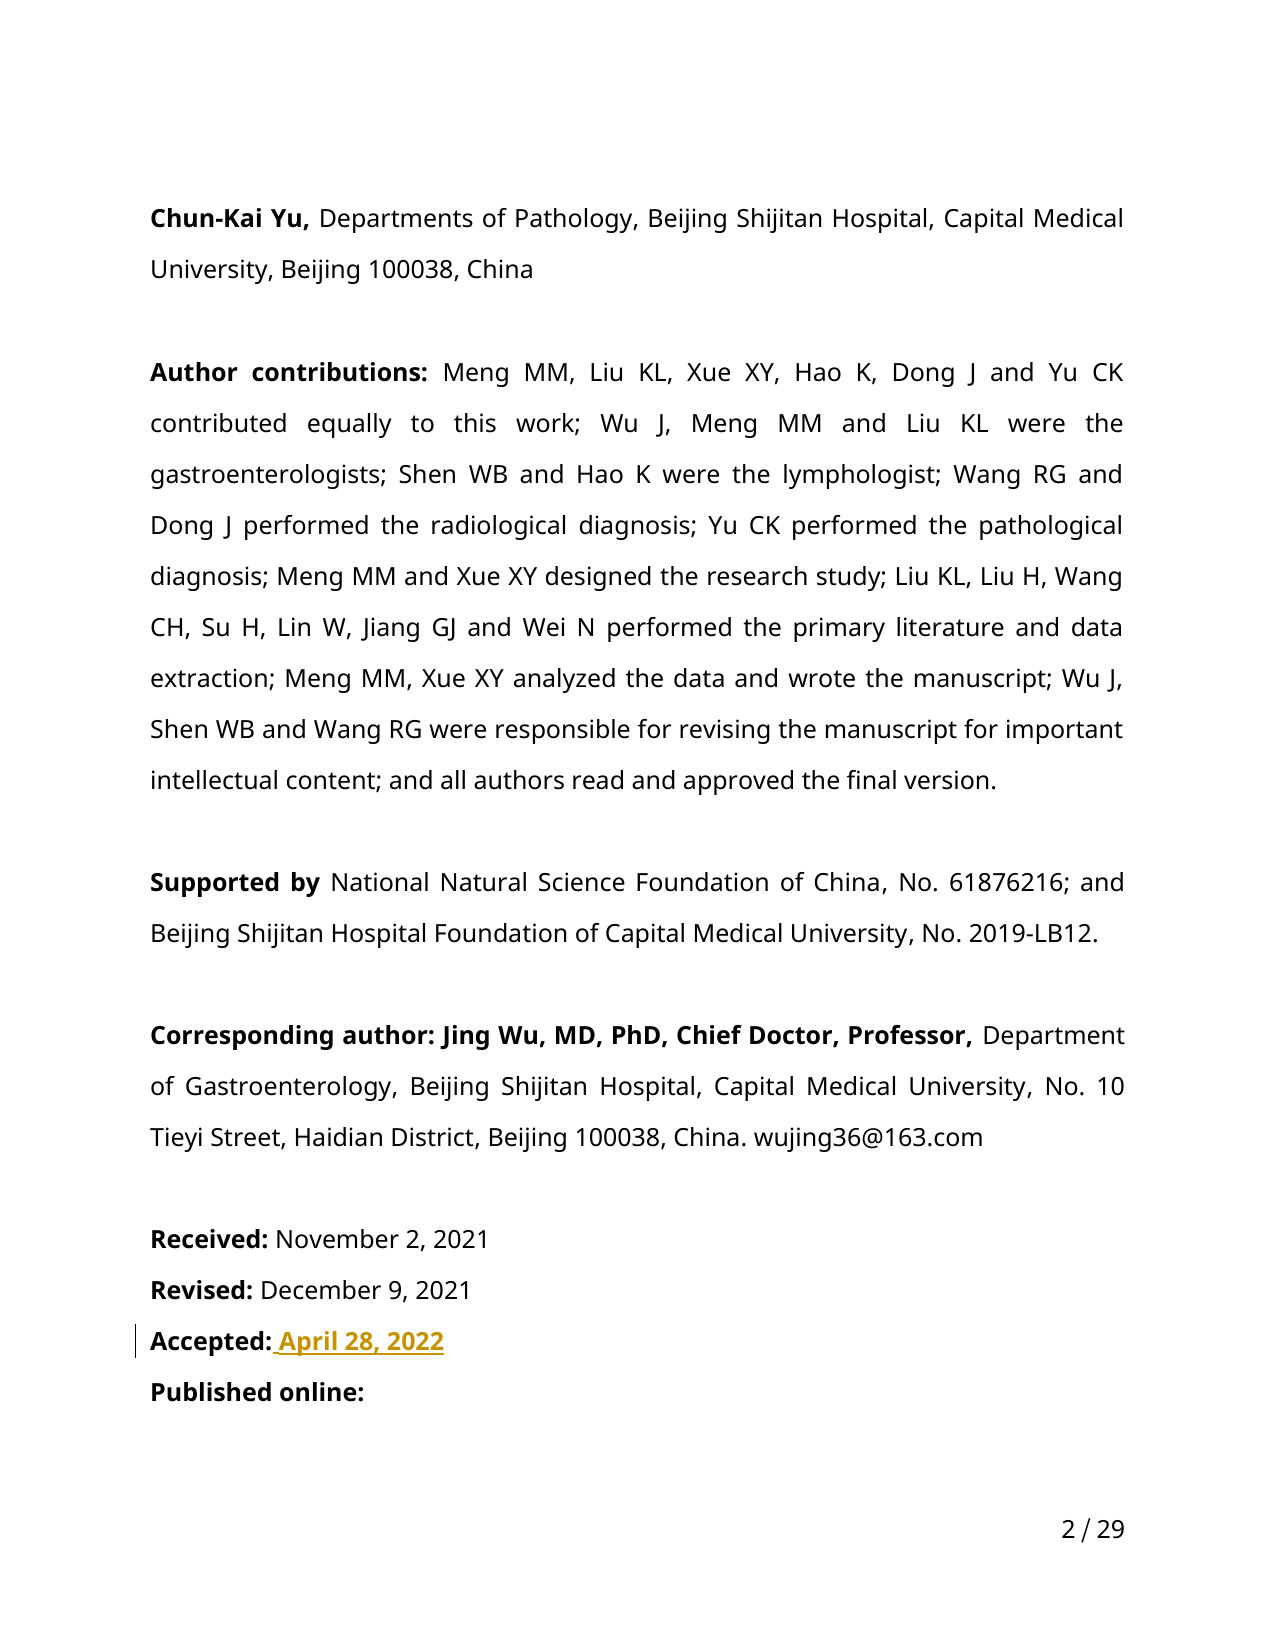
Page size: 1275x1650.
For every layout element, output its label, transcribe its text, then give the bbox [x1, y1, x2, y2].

text Author contributions: Meng MM, Liu KL, Xue XY, Hao K, Dong J and Yu CK contributed equally to this work; Wu J, Meng MM and Liu KL were the gastroenterologists; Shen WB and Hao K were the lymphologist; Wang RG and Dong J performed the radiological diagnosis; Yu CK performed the pathological diagnosis; Meng MM and Xue XY designed the research study; Liu KL, Liu H, Wang CH, Su H, Lin W, Jiang GJ and Wei N performed the primary literature and data extraction; Meng MM, Xue XY analyzed the data and wrote the manuscript; Wu J, Shen WB and Wang RG were responsible for revising the manuscript for important intellectual content; and all authors read and approved the final version. [150, 354, 1125, 797]
text Revised: December 9, 2021 [150, 1273, 1125, 1307]
text Supported by National Natural Science Foundation of China, No. 61876216; and Beijing Shijitan Hospital Foundation of Capital Medical University, No. 2019-LB12. [150, 864, 1125, 950]
text Accepted: [150, 1324, 1125, 1358]
text Published online: [150, 1375, 1125, 1409]
text Received: November 2, 2021 [150, 1222, 1125, 1256]
text Chun-Kai Yu, Departments of Pathology, Beijing Shijitan Hospital, Capital Medical University, Beijing 100038, China [150, 201, 1125, 286]
text Corresponding author: Jing Wu, MD, PhD, Chief Doctor, Professor, Department of Gastroenterology, Beijing Shijitan Hospital, Capital Medical University, No. 10 Tieyi Street, Haidian District, Beijing 100038, China. wujing36@163.com [150, 1018, 1125, 1154]
